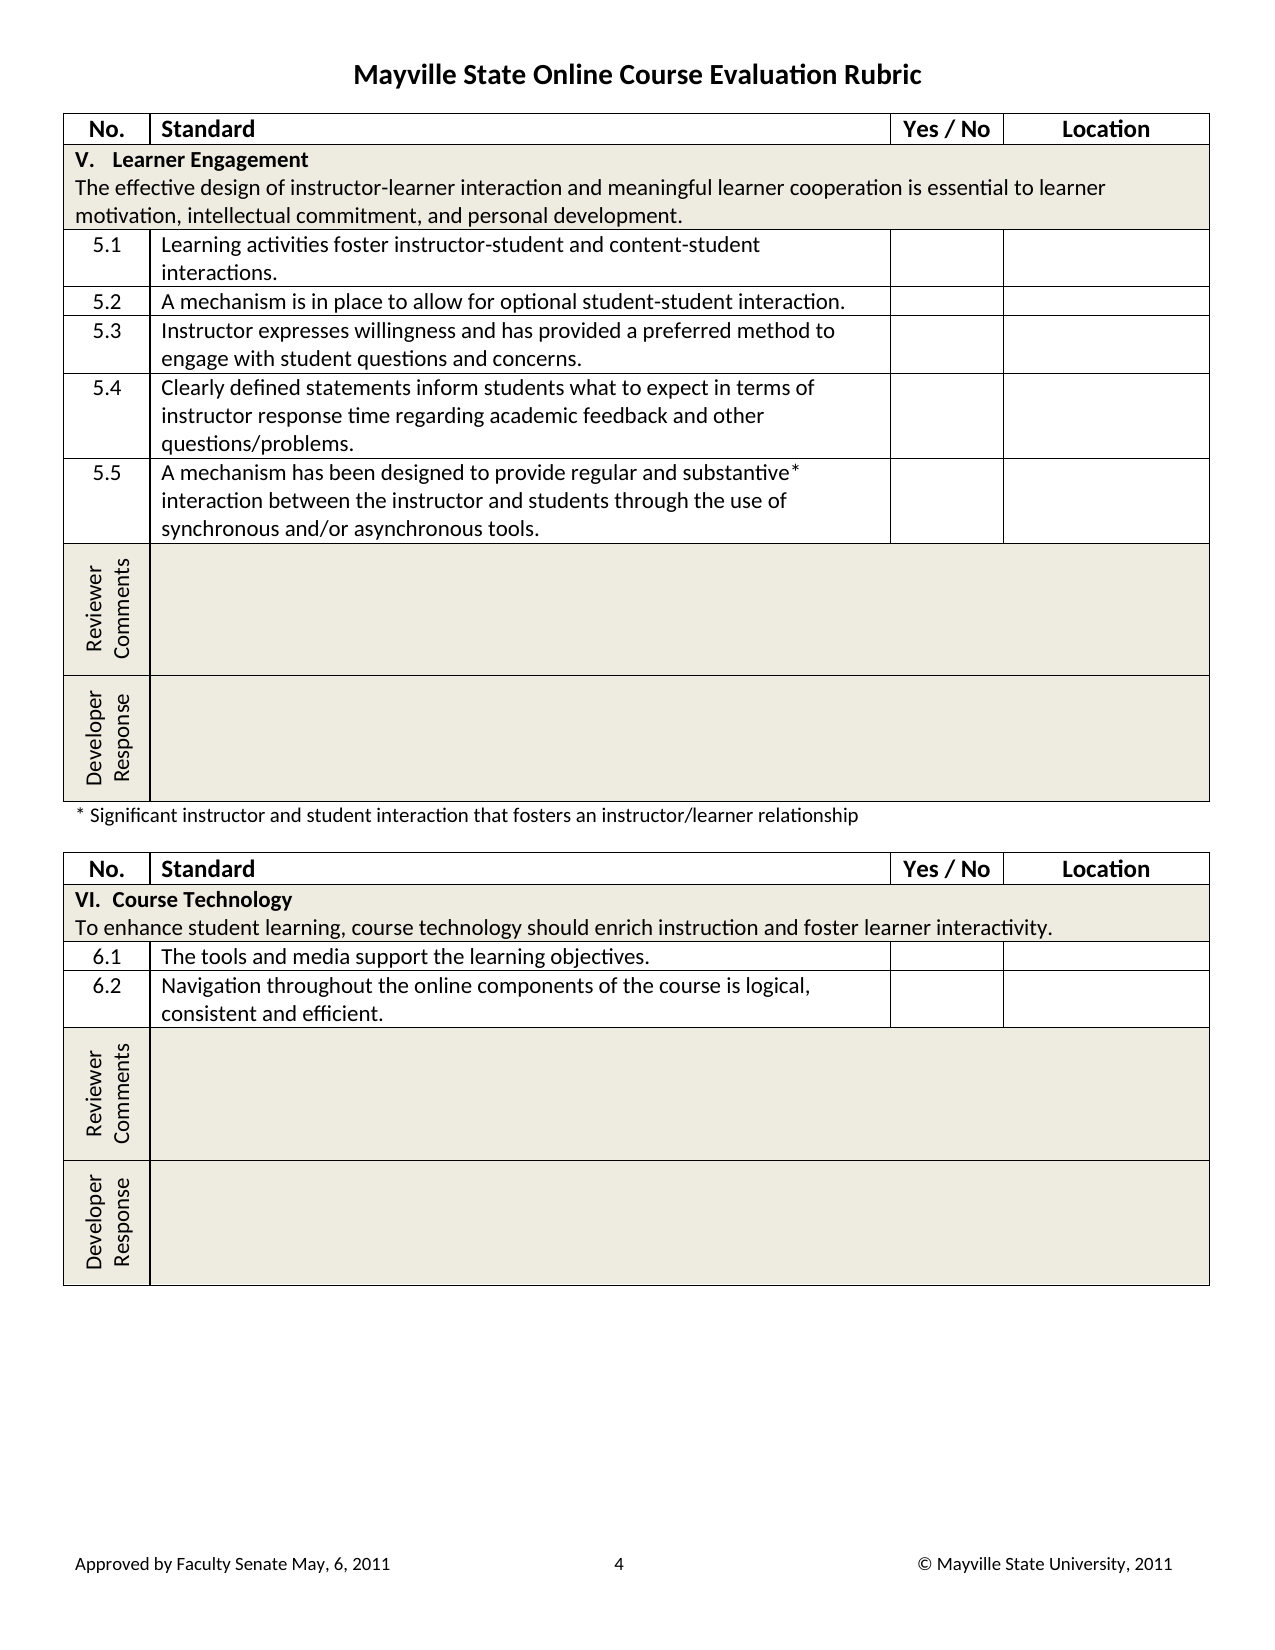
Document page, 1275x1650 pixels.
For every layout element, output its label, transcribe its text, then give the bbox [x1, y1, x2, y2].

table_header Location [1004, 114, 1209, 144]
table_cell [1004, 374, 1209, 457]
table_cell 5.2 [64, 287, 149, 315]
table_cell Instructor expresses willingness and has provided a preferred method to engage with student questions and concerns. [151, 316, 890, 372]
table_cell [1004, 287, 1209, 315]
table_cell [1004, 459, 1209, 543]
table_header Yes / No [891, 853, 1003, 884]
table_cell [1004, 316, 1209, 372]
table_cell [151, 1028, 1209, 1160]
table_cell Navigation throughout the online components of the course is logical, consistent and efficient. [151, 971, 890, 1027]
table_cell Learner Engagement The effective design of instructor-learner interaction and meaningful learner cooperation is essential to learner motivation, intellectual commitment, and personal development. [64, 145, 1209, 229]
table_cell Reviewer Comments [64, 1028, 149, 1160]
table_cell The tools and media support the learning objectives. [151, 942, 890, 970]
table_cell 5.5 [64, 459, 149, 543]
table_header Yes / No [891, 114, 1003, 144]
table_cell [891, 230, 1003, 286]
table_cell [1004, 942, 1209, 970]
table_cell Learning activities foster instructor-student and content-student interactions. [151, 230, 890, 286]
table_header No. [64, 853, 149, 884]
table_header No. [64, 114, 149, 144]
table_cell 5.3 [64, 316, 149, 372]
table_cell [891, 316, 1003, 372]
table_cell [891, 287, 1003, 315]
table_header Location [1004, 853, 1209, 884]
table_cell [151, 1161, 1209, 1284]
table_cell 6.2 [64, 971, 149, 1027]
table_cell [891, 374, 1003, 457]
table_cell A mechanism has been designed to provide regular and substantive* interaction between the instructor and students through the use of synchronous and/or asynchronous tools. [151, 459, 890, 543]
table_header Standard [151, 114, 890, 144]
table_cell [891, 942, 1003, 970]
table_cell A mechanism is in place to allow for optional student-student interaction. [151, 287, 890, 315]
table_cell 5.1 [64, 230, 149, 286]
table_cell Clearly defined statements inform students what to expect in terms of instructor response time regarding academic feedback and other questions/problems. [151, 374, 890, 457]
table_cell 6.1 [64, 942, 149, 970]
table_cell [891, 971, 1003, 1027]
table_cell [891, 459, 1003, 543]
table_cell Course Technology To enhance student learning, course technology should enrich instruction and foster learner interactivity. [64, 885, 1209, 941]
table_header Standard [151, 853, 890, 884]
text * Significant instructor and student interaction that fosters an instructor/learner relationship [75, 802, 1200, 828]
table_cell [151, 544, 1209, 675]
table_cell Developer Response [64, 1161, 149, 1284]
table_cell Reviewer Comments [64, 544, 149, 675]
table_cell Developer Response [64, 676, 149, 801]
table_cell 5.4 [64, 374, 149, 457]
table_cell [1004, 230, 1209, 286]
table_cell [1004, 971, 1209, 1027]
table_cell [151, 676, 1209, 801]
